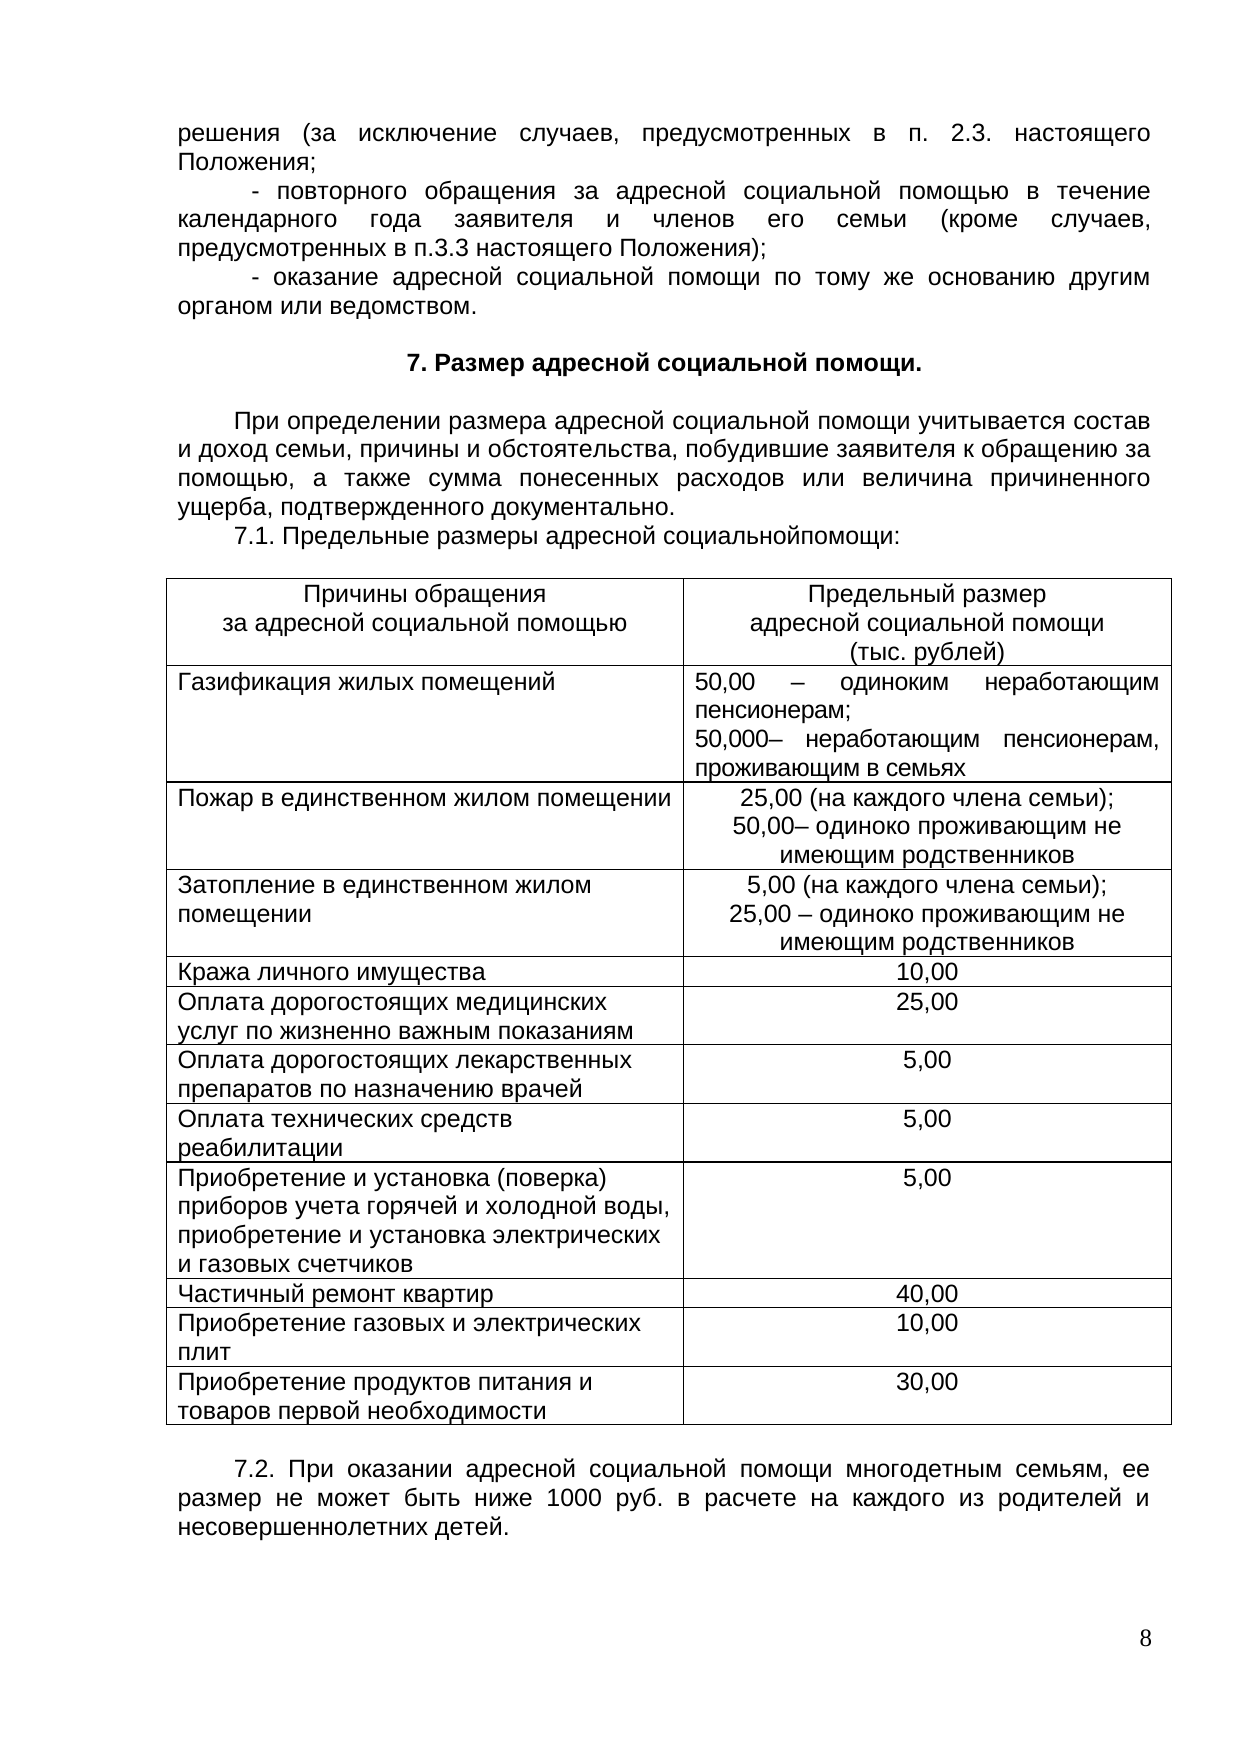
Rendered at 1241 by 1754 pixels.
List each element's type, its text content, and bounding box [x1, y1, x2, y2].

table_cell 10,00 [684, 957, 1171, 986]
table_cell 5,00 [684, 1163, 1171, 1277]
table_cell Оплата дорогостоящих медицинских услуг по жизненно важным показаниям [167, 987, 683, 1044]
table_cell Оплата дорогостоящих лекарственных препаратов по назначению врачей [167, 1045, 683, 1103]
table_cell Приобретение продуктов питания и товаров первой необходимости [167, 1367, 683, 1424]
table_cell Частичный ремонт квартир [167, 1279, 683, 1307]
table_cell 5,00 (на каждого члена семьи); 25,00 – одиноко проживающим не имеющим родственников [684, 870, 1171, 956]
table_cell 25,00 [684, 987, 1171, 1044]
table_header Причины обращения за адресной социальной помощью [167, 579, 683, 665]
text При определении размера адресной социальной помощи учитывается состав и доход семьи, причины и обстоятельства, побудившие заявителя к обращению за помощью, а также сумма понесенных расходов или величина причиненного ущерба, подтвержденного документально. [177, 406, 1152, 521]
table_cell Газификация жилых помещений [167, 666, 683, 781]
table_cell 10,00 [684, 1308, 1171, 1366]
table_cell Кража личного имущества [167, 957, 683, 986]
table_cell Оплата технических средств реабилитации [167, 1104, 683, 1161]
table_cell Приобретение и установка (поверка) приборов учета горячей и холодной воды, приобретение и установка электрических и газовых счетчиков [167, 1163, 683, 1277]
text 7.1. Предельные размеры адресной социальнойпомощи: [177, 521, 1152, 549]
table_cell Пожар в единственном жилом помещении [167, 783, 683, 869]
text 7. Размер адресной социальной помощи. [177, 348, 1152, 377]
table_cell 5,00 [684, 1045, 1171, 1103]
table_cell 5,00 [684, 1104, 1171, 1161]
text - оказание адресной социальной помощи по тому же основанию другим органом или ведомством. [177, 262, 1152, 319]
table_header Предельный размер адресной социальной помощи (тыс. рублей) [684, 579, 1171, 665]
table_cell 30,00 [684, 1367, 1171, 1424]
table_cell 50,00 – одиноким неработающим пенсионерам; 50,000– неработающим пенсионерам, проживающим в семьях [684, 666, 1171, 781]
table_cell 25,00 (на каждого члена семьи); 50,00– одиноко проживающим не имеющим родственников [684, 783, 1171, 869]
text 7.2. При оказании адресной социальной помощи многодетным семьям, ее размер не может быть ниже 1000 руб. в расчете на каждого из родителей и несовершеннолетних детей. [177, 1454, 1152, 1540]
table_cell 40,00 [684, 1279, 1171, 1307]
text - повторного обращения за адресной социальной помощью в течение календарного года заявителя и членов его семьи (кроме случаев, предусмотренных в п.3.3 настоящего Положения); [177, 176, 1152, 262]
table_cell Затопление в единственном жилом помещении [167, 870, 683, 956]
table_cell Приобретение газовых и электрических плит [167, 1308, 683, 1366]
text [177, 118, 1152, 176]
